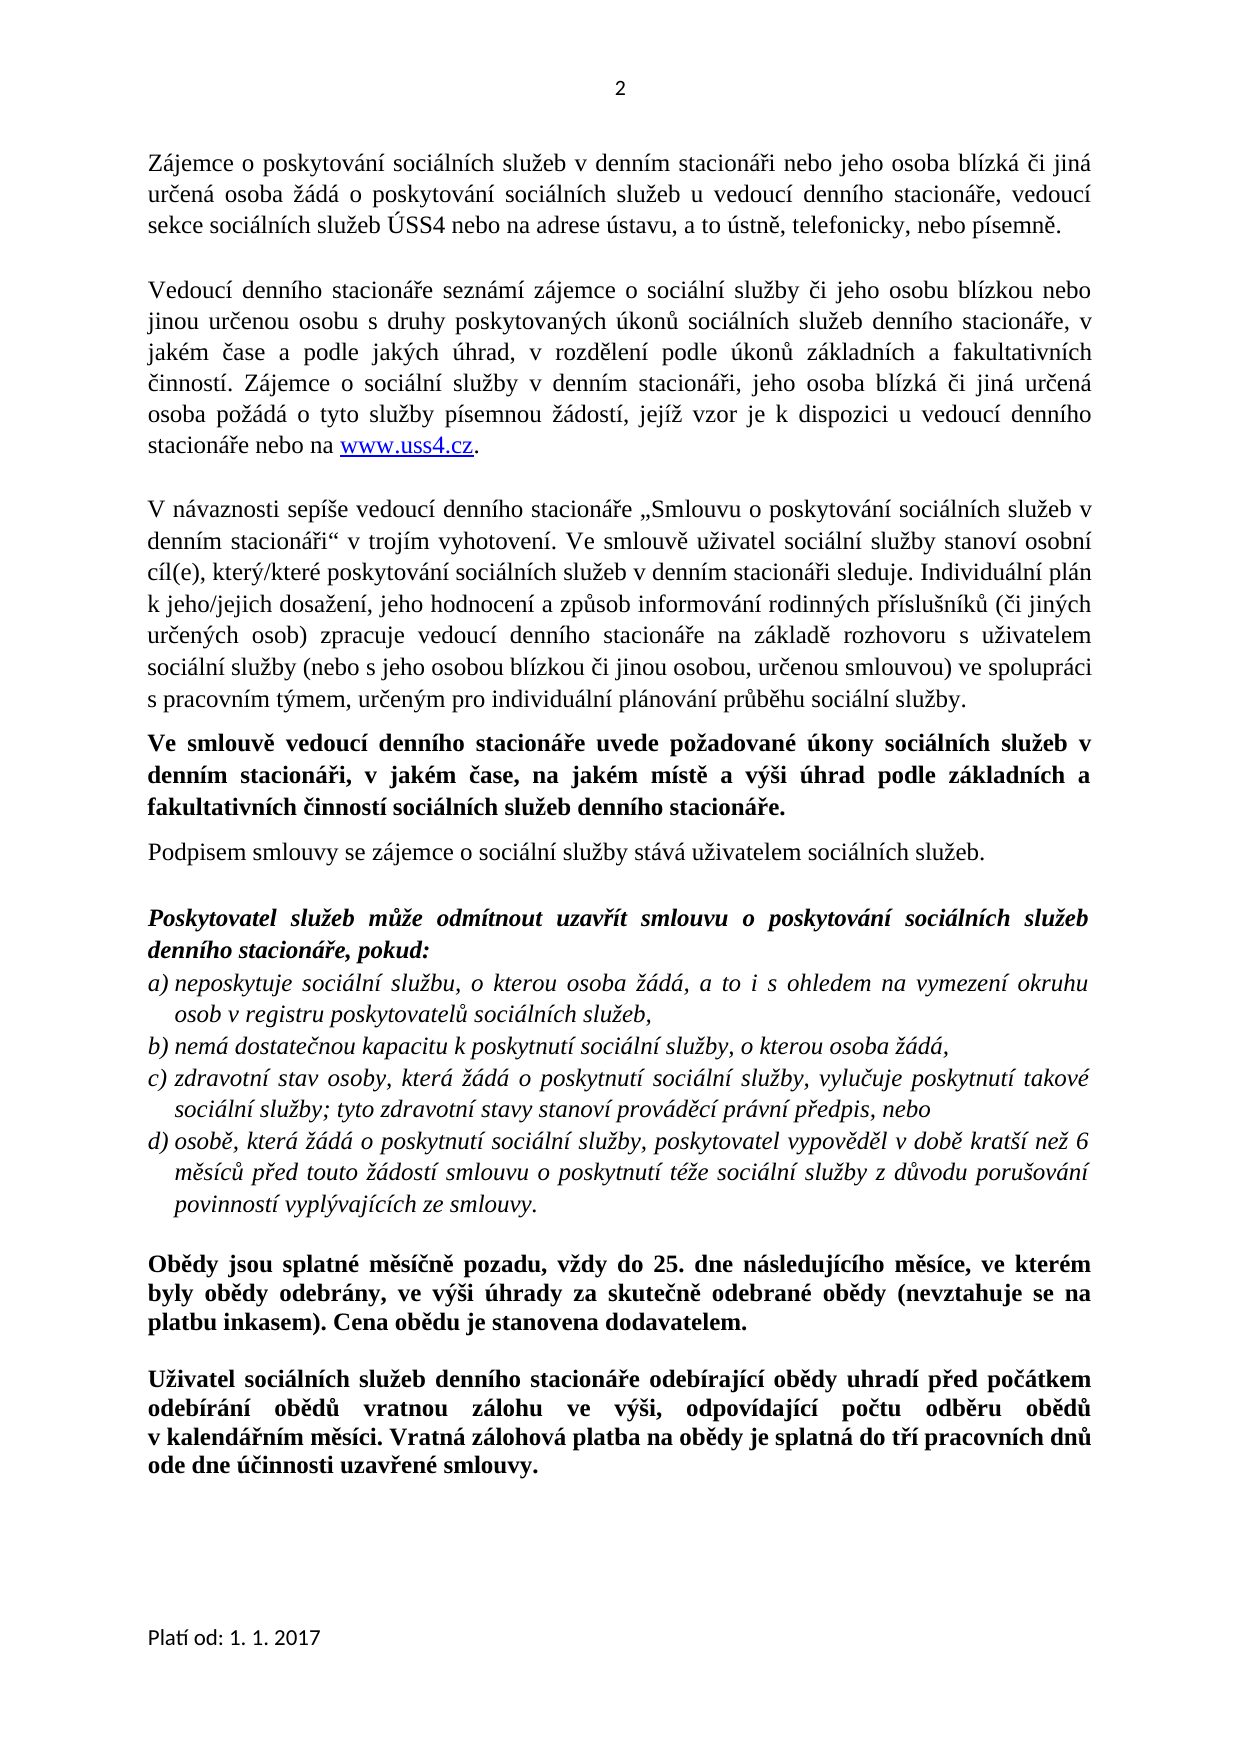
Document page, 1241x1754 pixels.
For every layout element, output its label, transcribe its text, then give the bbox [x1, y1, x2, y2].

text Obědy jsou splatné měsíčně pozadu, vždy do 25. dne následujícího měsíce, ve kterém byly obědy odebrány, ve výši úhrady za skutečně odebrané obědy (nevztahuje se na platbu inkasem). Cena obědu je stanovena dodavatelem. [148, 1249, 1093, 1336]
text Ve smlouvě vedoucí denního stacionáře uvede požadované úkony sociálních služeb v denním stacionáři, v jakém čase, na jakém místě a výši úhrad podle základních a fakultativních činností sociálních služeb denního stacionáře. [147, 728, 1093, 821]
list osobě, která žádá o poskytnutí sociální služby, poskytovatel vypověděl v době kratší než 6 měsíců před touto žádostí smlouvu o poskytnutí téže sociální služby z důvodu porušování povinností vyplývajících ze smlouvy. [148, 1126, 1093, 1218]
text Poskytovatel služeb může odmítnout uzavřít smlouvu o poskytování sociálních služeb denního stacionáře, pokud: [148, 903, 1093, 964]
text Zájemce o poskytování sociálních služeb v denním stacionáři nebo jeho osoba blízká či jiná určená osoba žádá o poskytování sociálních služeb u vedoucí denního stacionáře, vedoucí sekce sociálních služeb ÚSS4 nebo na adrese ústavu, a to ústně, telefonicky, nebo písemně. [148, 148, 1093, 238]
text Uživatel sociálních služeb denního stacionáře odebírající obědy uhradí před počátkem odebírání obědů vratnou zálohu ve výši, odpovídající počtu odběru obědů v kalendářním měsíci. Vratná zálohová platba na obědy je splatná do tří pracovních dnů ode dne účinnosti uzavřené smlouvy. [148, 1364, 1093, 1479]
text Podpisem smlouvy se zájemce o sociální služby stává uživatelem sociálních služeb. [148, 837, 1093, 866]
list zdravotní stav osoby, která žádá o poskytnutí sociální služby, vylučuje poskytnutí takové sociální služby; tyto zdravotní stavy stanoví prováděcí právní předpis, nebo [148, 1063, 1093, 1123]
list neposkytuje sociální službu, o kterou osoba žádá, a to i s ohledem na vymezení okruhu osob v registru poskytovatelů sociálních služeb, [148, 968, 1093, 1028]
text V návaznosti sepíše vedoucí denního stacionáře „Smlouvu o poskytování sociálních služeb v denním stacionáři“ v trojím vyhotovení. Ve smlouvě uživatel sociální služby stanoví osobní cíl(e), který/které poskytování sociálních služeb v denním stacionáři sleduje. Individuální plán k jeho/jejich dosažení, jeho hodnocení a způsob informování rodinných příslušníků (či jiných určených osob) zpracuje vedoucí denního stacionáře na základě rozhovoru s uživatelem sociální služby (nebo s jeho osobou blízkou či jinou osobou, určenou smlouvou) ve spolupráci s pracovním týmem, určeným pro individuální plánování průběhu sociální služby. [147, 494, 1093, 712]
list nemá dostatečnou kapacitu k poskytnutí sociální služby, o kterou osoba žádá, [148, 1031, 1093, 1060]
text Vedoucí denního stacionáře seznámí zájemce o sociální služby či jeho osobu blízkou nebo jinou určenou osobu s druhy poskytovaných úkonů sociálních služeb denního stacionáře, v jakém čase a podle jakých úhrad, v rozdělení podle úkonů základních a fakultativních činností. Zájemce o sociální služby v denním stacionáři, jeho osoba blízká či jiná určená osoba požádá o tyto služby písemnou žádostí, jejíž vzor je k dispozici u vedoucí denního stacionáře nebo na www.uss4.cz. [148, 275, 1093, 459]
